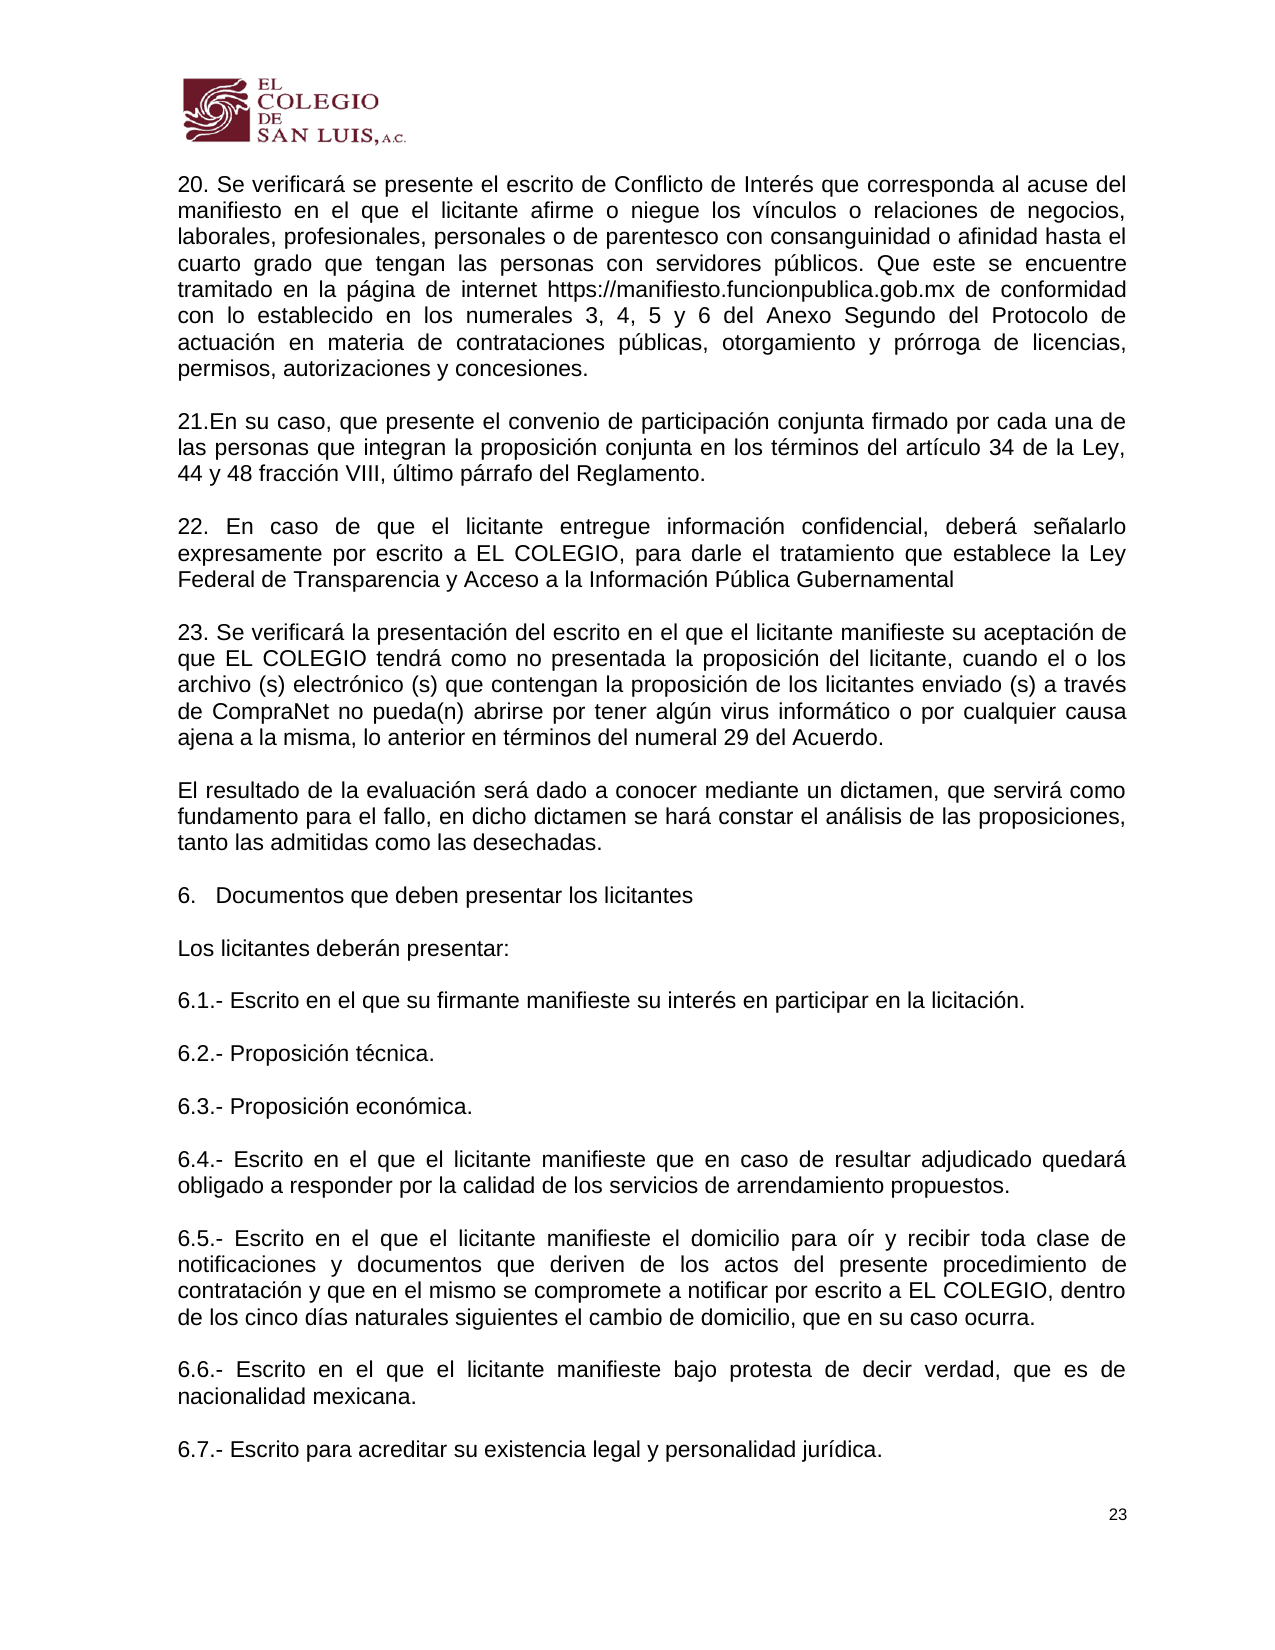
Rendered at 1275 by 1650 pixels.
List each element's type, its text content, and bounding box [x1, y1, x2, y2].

text 6.5.- Escrito en el que el licitante manifieste el domicilio para oír y recibir toda clase de notificaciones y documentos que deriven de los actos del presente procedimiento de contratación y que en el mismo se compromete a notificar por escrito a EL COLEGIO, dentro de los cinco días naturales siguientes el cambio de domicilio, que en su caso ocurra. [177, 1225, 1127, 1330]
text 20. Se verificará se presente el escrito de Conflicto de Interés que corresponda al acuse del manifiesto en el que el licitante afirme o niegue los vínculos o relaciones de negocios, laborales, profesionales, personales o de parentesco con consanguinidad o afinidad hasta el cuarto grado que tengan las personas con servidores públicos. Que este se encuentre tramitado en la página de internet https://manifiesto.funcionpublica.gob.mx de conformidad con lo establecido en los numerales 3, 4, 5 y 6 del Anexo Segundo del Protocolo de actuación en materia de contrataciones públicas, otorgamiento y prórroga de licencias, permisos, autorizaciones y concesiones. [177, 171, 1127, 381]
picture [177, 73, 415, 146]
text 6.4.- Escrito en el que el licitante manifieste que en caso de resultar adjudicado quedará obligado a responder por la calidad de los servicios de arrendamiento propuestos. [177, 1146, 1127, 1198]
text 6.7.- Escrito para acreditar su existencia legal y personalidad jurídica. [177, 1436, 1127, 1462]
text 21.En su caso, que presente el convenio de participación conjunta firmado por cada una de las personas que integran la proposición conjunta en los términos del artículo 34 de la Ley, 44 y 48 fracción VIII, último párrafo del Reglamento. [177, 408, 1127, 487]
text 6.6.- Escrito en el que el licitante manifieste bajo protesta de decir verdad, que es de nacionalidad mexicana. [177, 1356, 1127, 1409]
text 23. Se verificará la presentación del escrito en el que el licitante manifieste su aceptación de que EL COLEGIO tendrá como no presentada la proposición del licitante, cuando el o los archivo (s) electrónico (s) que contengan la proposición de los licitantes enviado (s) a través de CompraNet no pueda(n) abrirse por tener algún virus informático o por cualquier causa ajena a la misma, lo anterior en términos del numeral 29 del Acuerdo. [177, 618, 1127, 750]
text 6. Documentos que deben presentar los licitantes [177, 882, 1127, 908]
text El resultado de la evaluación será dado a conocer mediante un dictamen, que servirá como fundamento para el fallo, en dicho dictamen se hará constar el análisis de las proposiciones, tanto las admitidas como las desechadas. [177, 777, 1127, 856]
text 22. En caso de que el licitante entregue información confidencial, deberá señalarlo expresamente por escrito a EL COLEGIO, para darle el tratamiento que establece la Ley Federal de Transparencia y Acceso a la Información Pública Gubernamental [177, 513, 1127, 592]
text 6.2.- Proposición técnica. [177, 1040, 1127, 1067]
text 6.1.- Escrito en el que su firmante manifieste su interés en participar en la licitación. [177, 987, 1127, 1014]
text 6.3.- Proposición económica. [177, 1093, 1127, 1119]
text Los licitantes deberán presentar: [177, 935, 1127, 961]
